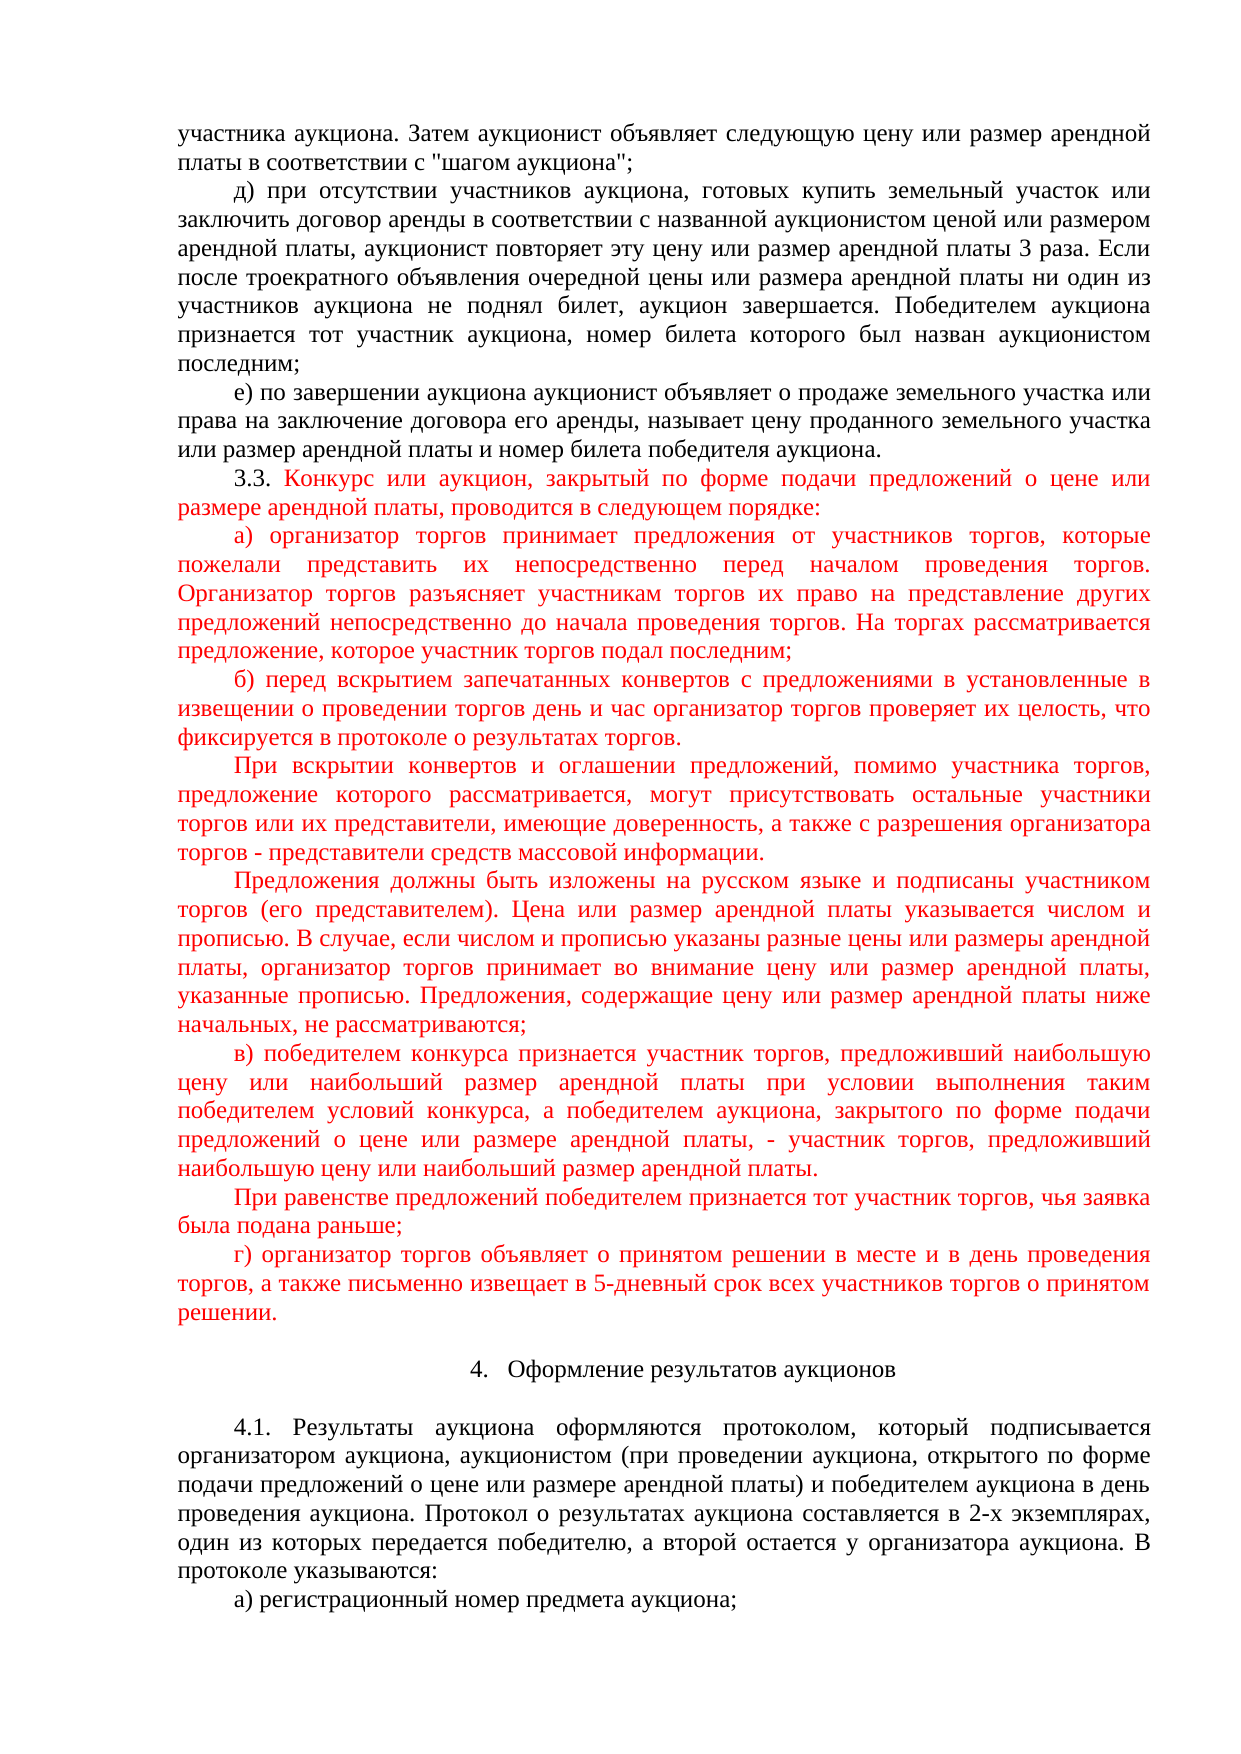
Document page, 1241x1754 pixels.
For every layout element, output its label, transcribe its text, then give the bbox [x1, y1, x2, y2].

text г) организатор торгов объявляет о принятом решении в месте и в день проведения торгов, а также письменно извещает в 5-дневный срок всех участников торгов о принятом решении. [177, 1239, 1152, 1326]
text б) перед вскрытием запечатанных конвертов с предложениями в установленные в извещении о проведении торгов день и час организатор торгов проверяет их целость, что фиксируется в протоколе о результатах торгов. [177, 664, 1152, 751]
text При вскрытии конвертов и оглашении предложений, помимо участника торгов, предложение которого рассматривается, могут присутствовать остальные участники торгов или их представители, имеющие доверенность, а также с разрешения организатора торгов - представители средств массовой информации. [177, 751, 1152, 866]
text При равенстве предложений победителем признается тот участник торгов, чья заявка была подана раньше; [177, 1182, 1152, 1239]
text а) регистрационный номер предмета аукциона; [177, 1584, 1152, 1613]
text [177, 118, 1152, 176]
text в) победителем конкурса признается участник торгов, предложивший наибольшую цену или наибольший размер арендной платы при условии выполнения таким победителем условий конкурса, а победителем аукциона, закрытого по форме подачи предложений о цене или размере арендной платы, - участник торгов, предложивший наибольшую цену или наибольший размер арендной платы. [177, 1038, 1152, 1182]
text а) организатор торгов принимает предложения от участников торгов, которые пожелали представить их непосредственно перед началом проведения торгов. Организатор торгов разъясняет участникам торгов их право на представление других предложений непосредственно до начала проведения торгов. На торгах рассматривается предложение, которое участник торгов подал последним; [177, 521, 1152, 664]
text 4.1. Результаты аукциона оформляются протоколом, который подписывается организатором аукциона, аукционистом (при проведении аукциона, открытого по форме подачи предложений о цене или размере арендной платы) и победителем аукциона в день проведения аукциона. Протокол о результатах аукциона составляется в 2-х экземплярах, один из которых передается победителю, а второй остается у организатора аукциона. В протоколе указываются: [177, 1412, 1152, 1584]
text Предложения должны быть изложены на русском языке и подписаны участником торгов (его представителем). Цена или размер арендной платы указывается числом и прописью. В случае, если числом и прописью указаны разные цены или размеры арендной платы, организатор торгов принимает во внимание цену или размер арендной платы, указанные прописью. Предложения, содержащие цену или размер арендной платы ниже начальных, не рассматриваются; [177, 866, 1152, 1038]
text 3.3. Конкурс или аукцион, закрытый по форме подачи предложений о цене или размере арендной платы, проводится в следующем порядке: [177, 463, 1152, 521]
text е) по завершении аукциона аукционист объявляет о продаже земельного участка или права на заключение договора его аренды, называет цену проданного земельного участка или размер арендной платы и номер билета победителя аукциона. [177, 377, 1152, 463]
list Оформление результатов аукционов [215, 1354, 1152, 1383]
text д) при отсутствии участников аукциона, готовых купить земельный участок или заключить договор аренды в соответствии с названной аукционистом ценой или размером арендной платы, аукционист повторяет эту цену или размер арендной платы 3 раза. Если после троекратного объявления очередной цены или размера арендной платы ни один из участников аукциона не поднял билет, аукцион завершается. Победителем аукциона признается тот участник аукциона, номер билета которого был назван аукционистом последним; [177, 176, 1152, 377]
